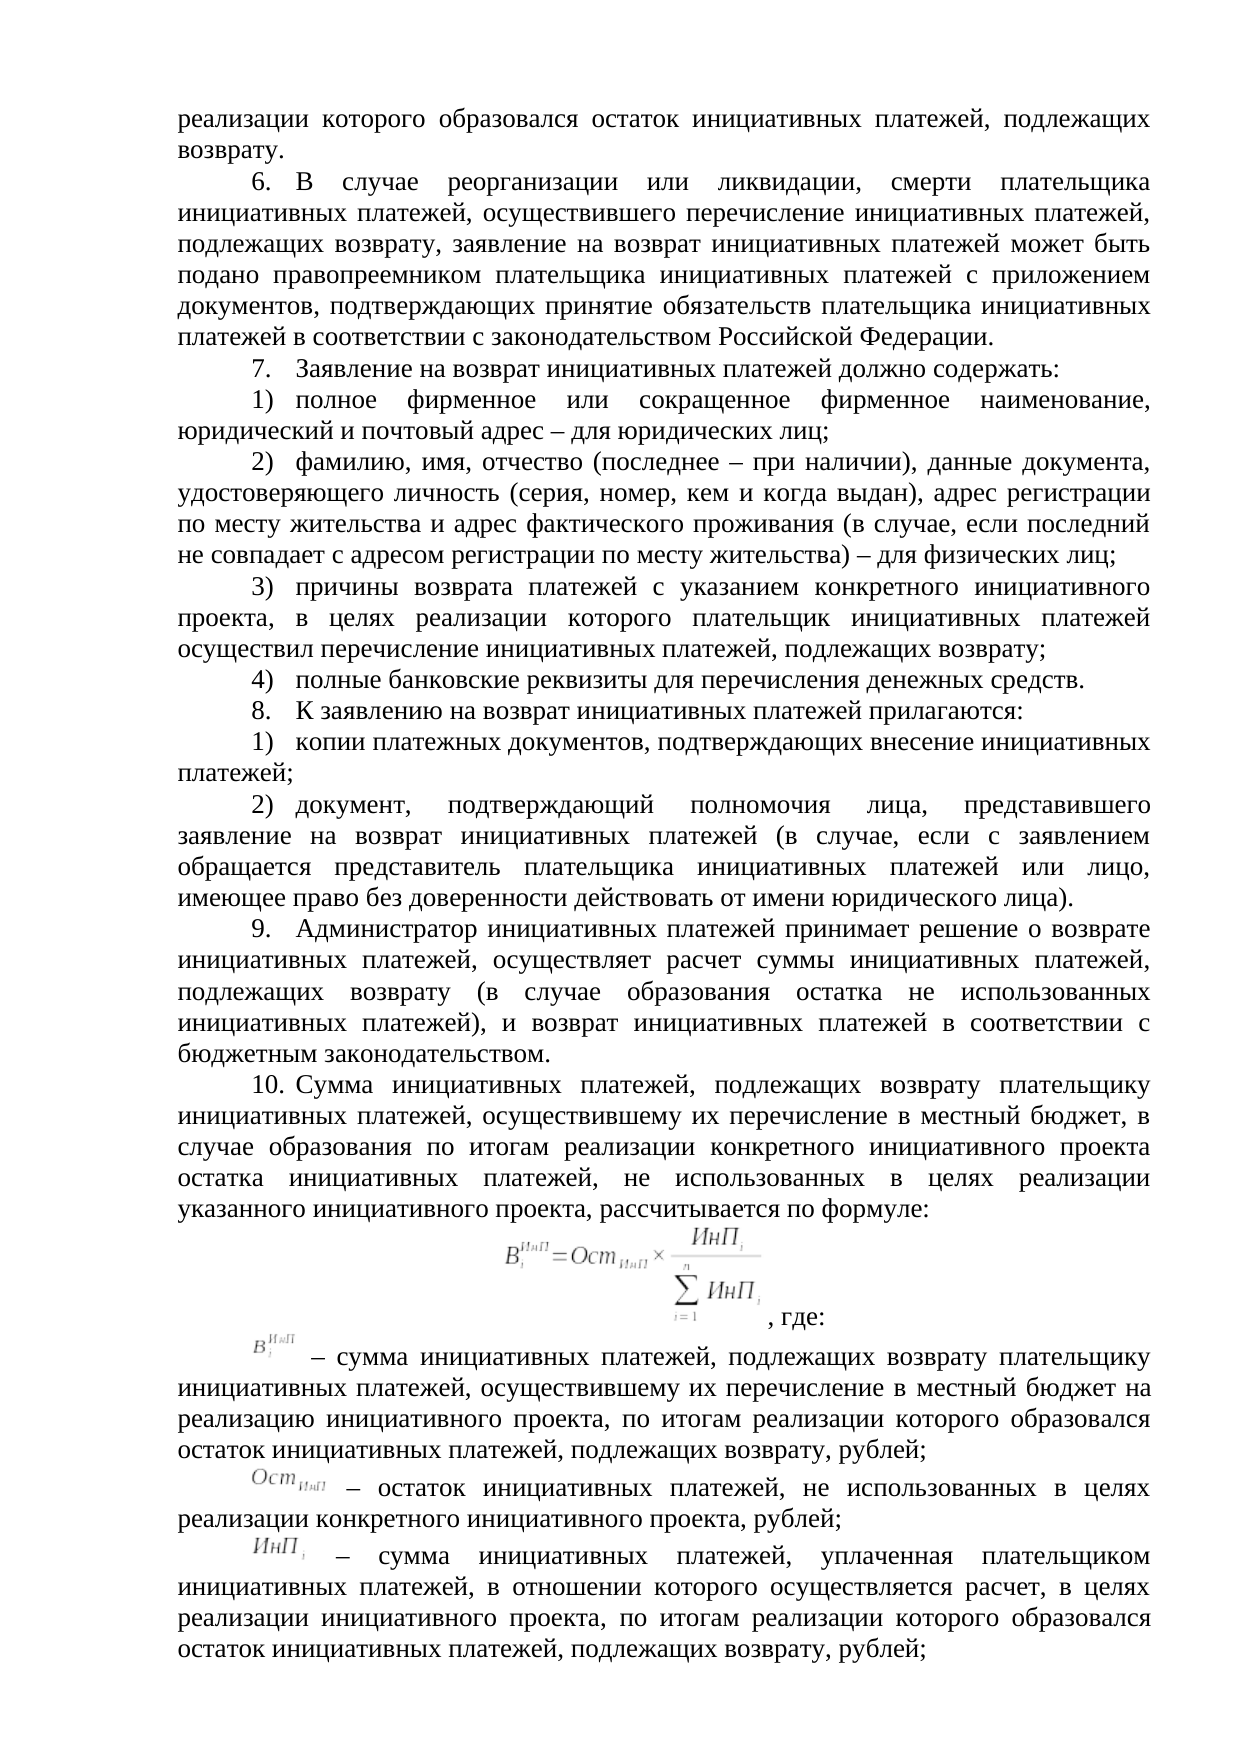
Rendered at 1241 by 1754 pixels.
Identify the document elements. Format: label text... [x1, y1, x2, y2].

text – сумма инициативных платежей, уплаченная плательщиком инициативных платежей, в отношении которого осуществляется расчет, в целях реализации инициативного проекта, по итогам реализации которого образовался остаток инициативных платежей, подлежащих возврату, рублей; [177, 1533, 1152, 1663]
text 9. Администратор инициативных платежей принимает решение о возврате инициативных платежей, осуществляет расчет суммы инициативных платежей, подлежащих возврату (в случае образования остатка не использованных инициативных платежей), и возврат инициативных платежей в соответствии с бюджетным законодательством. [177, 912, 1152, 1068]
text – сумма инициативных платежей, подлежащих возврату плательщику инициативных платежей, осуществившему их перечисление в местный бюджет на реализацию инициативного проекта, по итогам реализации которого образовался остаток инициативных платежей, подлежащих возврату, рублей; [177, 1331, 1152, 1465]
text – остаток инициативных платежей, не использованных в целях реализации конкретного инициативного проекта, рублей; [177, 1465, 1152, 1533]
text 1) полное фирменное или сокращенное фирменное наименование, юридический и почтовый адрес – для юридических лиц; [177, 383, 1152, 445]
text 2) документ, подтверждающий полномочия лица, представившего заявление на возврат инициативных платежей (в случае, если с заявлением обращается представитель плательщика инициативных платежей или лицо, имеющее право без доверенности действовать от имени юридического лица). [177, 788, 1152, 912]
text 3) причины возврата платежей с указанием конкретного инициативного проекта, в целях реализации которого плательщик инициативных платежей осуществил перечисление инициативных платежей, подлежащих возврату; [177, 570, 1152, 663]
text 8. К заявлению на возврат инициативных платежей прилагаются: [177, 694, 1152, 725]
text , где: [177, 1224, 1152, 1331]
text 6. В случае реорганизации или ликвидации, смерти плательщика инициативных платежей, осуществившего перечисление инициативных платежей, подлежащих возврату, заявление на возврат инициативных платежей может быть подано правопреемником плательщика инициативных платежей с приложением документов, подтверждающих принятие обязательств плательщика инициативных платежей в соответствии с законодательством Российской Федерации. [177, 165, 1152, 352]
text 10. Сумма инициативных платежей, подлежащих возврату плательщику инициативных платежей, осуществившему их перечисление в местный бюджет, в случае образования по итогам реализации конкретного инициативного проекта остатка инициативных платежей, не использованных в целях реализации указанного инициативного проекта, рассчитывается по формуле: [177, 1068, 1152, 1224]
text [177, 102, 1152, 165]
text 7. Заявление на возврат инициативных платежей должно содержать: [177, 352, 1152, 383]
text 1) копии платежных документов, подтверждающих внесение инициативных платежей; [177, 725, 1152, 788]
text 2) фамилию, имя, отчество (последнее – при наличии), данные документа, удостоверяющего личность (серия, номер, кем и когда выдан), адрес регистрации по месту жительства и адрес фактического проживания (в случае, если последний не совпадает с адресом регистрации по месту жительства) – для физических лиц; [177, 445, 1152, 570]
text 4) полные банковские реквизиты для перечисления денежных средств. [177, 663, 1152, 694]
